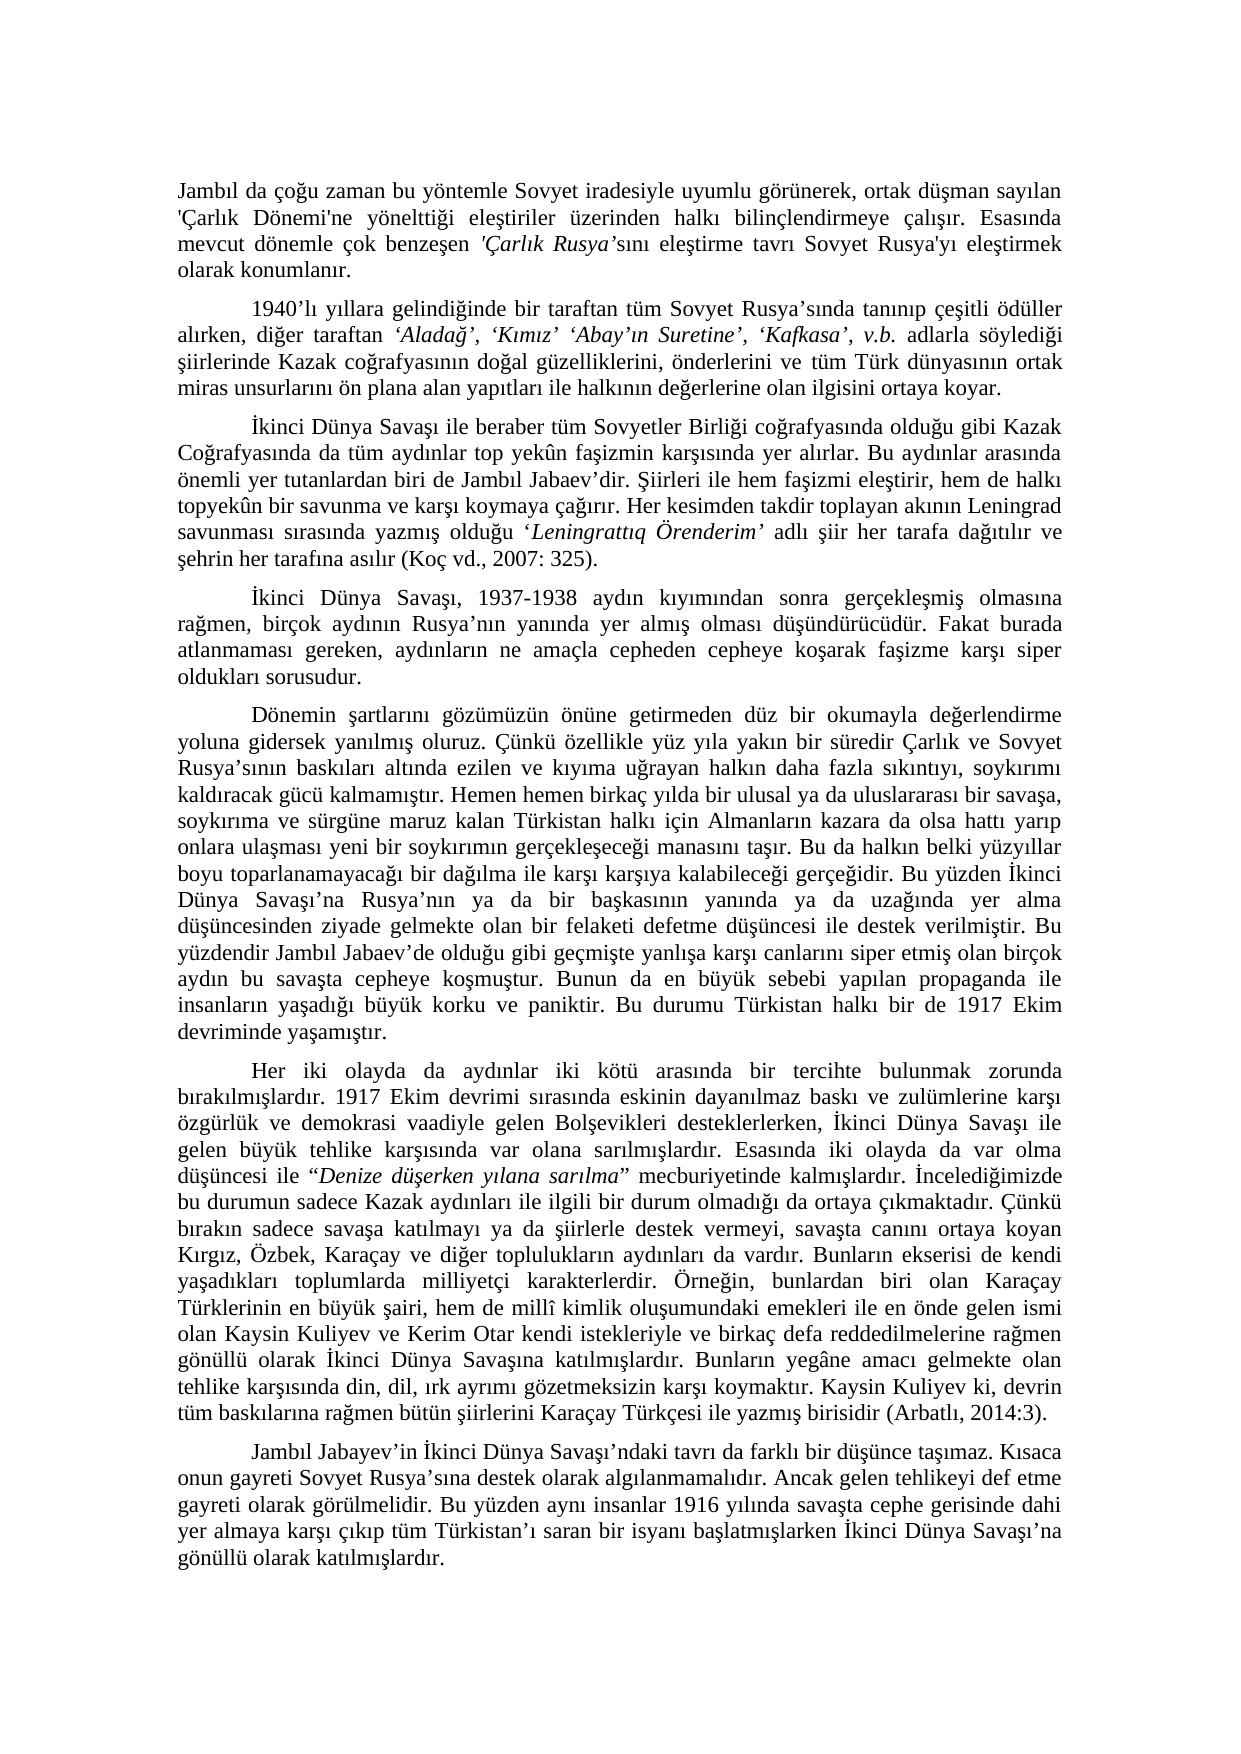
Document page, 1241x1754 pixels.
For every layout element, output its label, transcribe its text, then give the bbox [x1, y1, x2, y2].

text İkinci Dünya Savaşı, 1937-1938 aydın kıyımından sonra gerçekleşmiş olmasına rağmen, birçok aydının Rusya’nın yanında yer almış olması düşündürücüdür. Fakat burada atlanmaması gereken, aydınların ne amaçla cepheden cepheye koşarak faşizme karşı siper oldukları sorusudur. [177, 584, 1063, 689]
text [177, 177, 1063, 283]
text Jambıl Jabayev’in İkinci Dünya Savaşı’ndaki tavrı da farklı bir düşünce taşımaz. Kısaca onun gayreti Sovyet Rusya’sına destek olarak algılanmamalıdır. Ancak gelen tehlikeyi def etme gayreti olarak görülmelidir. Bu yüzden aynı insanlar 1916 yılında savaşta cephe gerisinde dahi yer almaya karşı çıkıp tüm Türkistan’ı saran bir isyanı başlatmışlarken İkinci Dünya Savaşı’na gönüllü olarak katılmışlardır. [177, 1438, 1063, 1570]
text Her iki olayda da aydınlar iki kötü arasında bir tercihte bulunmak zorunda bırakılmışlardır. 1917 Ekim devrimi sırasında eskinin dayanılmaz baskı ve zulümlerine karşı özgürlük ve demokrasi vaadiyle gelen Bolşevikleri desteklerlerken, İkinci Dünya Savaşı ile gelen büyük tehlike karşısında var olana sarılmışlardır. Esasında iki olayda da var olma düşüncesi ile “Denize düşerken yılana sarılma” mecburiyetinde kalmışlardır. İncelediğimizde bu durumun sadece Kazak aydınları ile ilgili bir durum olmadığı da ortaya çıkmaktadır. Çünkü bırakın sadece savaşa katılmayı ya da şiirlerle destek vermeyi, savaşta canını ortaya koyan Kırgız, Özbek, Karaçay ve diğer toplulukların aydınları da vardır. Bunların ekserisi de kendi yaşadıkları toplumlarda milliyetçi karakterlerdir. Örneğin, bunlardan biri olan Karaçay Türklerinin en büyük şairi, hem de millî kimlik oluşumundaki emekleri ile en önde gelen ismi olan Kaysin Kuliyev ve Kerim Otar kendi istekleriyle ve birkaç defa reddedilmelerine rağmen gönüllü olarak İkinci Dünya Savaşına katılmışlardır. Bunların yegâne amacı gelmekte olan tehlike karşısında din, dil, ırk ayrımı gözetmeksizin karşı koymaktır. Kaysin Kuliyev ki, devrin tüm baskılarına rağmen bütün şiirlerini Karaçay Türkçesi ile yazmış birisidir (Arbatlı, 2014:3). [177, 1057, 1063, 1426]
text 1940’lı yıllara gelindiğinde bir taraftan tüm Sovyet Rusya’sında tanınıp çeşitli ödüller alırken, diğer taraftan ‘Aladağ’, ‘Kımız’ ‘Abay’ın Suretine’, ‘Kafkasa’, v.b. adlarla söylediği şiirlerinde Kazak coğrafyasının doğal güzelliklerini, önderlerini ve tüm Türk dünyasının ortak miras unsurlarını ön plana alan yapıtları ile halkının değerlerine olan ilgisini ortaya koyar. [177, 295, 1063, 401]
text İkinci Dünya Savaşı ile beraber tüm Sovyetler Birliği coğrafyasında olduğu gibi Kazak Coğrafyasında da tüm aydınlar top yekûn faşizmin karşısında yer alırlar. Bu aydınlar arasında önemli yer tutanlardan biri de Jambıl Jabaev’dir. Şiirleri ile hem faşizmi eleştirir, hem de halkı topyekûn bir savunma ve karşı koymaya çağırır. Her kesimden takdir toplayan akının Leningrad savunması sırasında yazmış olduğu ‘Leningrattıq Örenderim’ adlı şiir her tarafa dağıtılır ve şehrin her tarafına asılır (Koç vd., 2007: 325). [177, 413, 1063, 571]
text Dönemin şartlarını gözümüzün önüne getirmeden düz bir okumayla değerlendirme yoluna gidersek yanılmış oluruz. Çünkü özellikle yüz yıla yakın bir süredir Çarlık ve Sovyet Rusya’sının baskıları altında ezilen ve kıyıma uğrayan halkın daha fazla sıkıntıyı, soykırımı kaldıracak gücü kalmamıştır. Hemen hemen birkaç yılda bir ulusal ya da uluslararası bir savaşa, soykırıma ve sürgüne maruz kalan Türkistan halkı için Almanların kazara da olsa hattı yarıp onlara ulaşması yeni bir soykırımın gerçekleşeceği manasını taşır. Bu da halkın belki yüzyıllar boyu toparlanamayacağı bir dağılma ile karşı karşıya kalabileceği gerçeğidir. Bu yüzden İkinci Dünya Savaşı’na Rusya’nın ya da bir başkasının yanında ya da uzağında yer alma düşüncesinden ziyade gelmekte olan bir felaketi defetme düşüncesi ile destek verilmiştir. Bu yüzdendir Jambıl Jabaev’de olduğu gibi geçmişte yanlışa karşı canlarını siper etmiş olan birçok aydın bu savaşta cepheye koşmuştur. Bunun da en büyük sebebi yapılan propaganda ile insanların yaşadığı büyük korku ve paniktir. Bu durumu Türkistan halkı bir de 1917 Ekim devriminde yaşamıştır. [177, 702, 1063, 1044]
